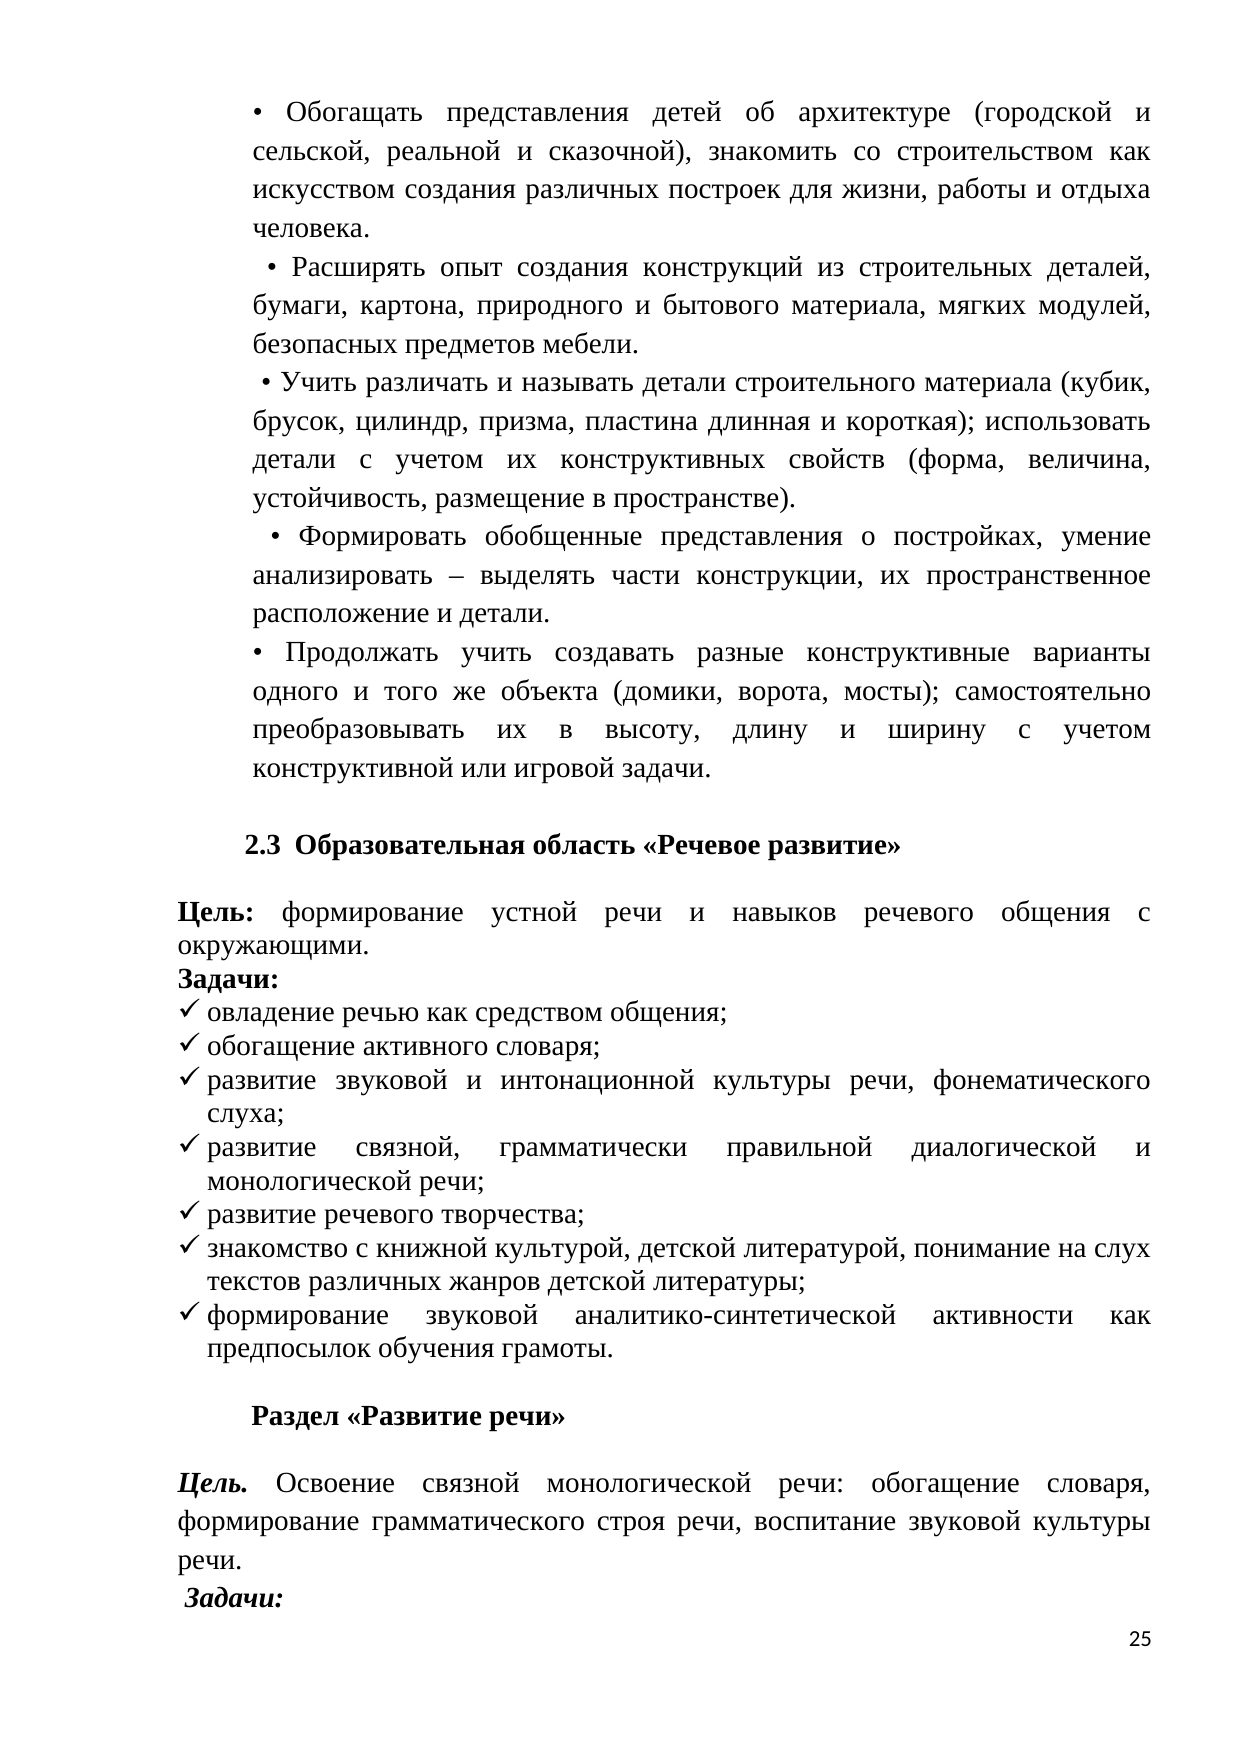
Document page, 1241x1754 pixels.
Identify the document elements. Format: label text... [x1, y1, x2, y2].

list знакомство с книжной культурой, детской литературой, понимание на слух текстов различных жанров детской литературы; [177, 1230, 1152, 1297]
list • Обогащать представления детей об архитектуре (городской и сельской, реальной и сказочной), знакомить со строительством как искусством создания различных построек для жизни, работы и отдыха человека. [252, 94, 1152, 244]
list • Учить различать и называть детали строительного материала (кубик, брусок, цилиндр, призма, пластина длинная и короткая); использовать детали с учетом их конструктивных свойств (форма, величина, устойчивость, размещение в пространстве). [252, 364, 1152, 513]
list Образовательная область «Речевое развитие» [244, 827, 1152, 860]
list развитие связной, грамматически правильной диалогической и монологической речи; [177, 1129, 1152, 1196]
list • Продолжать учить создавать разные конструктивные варианты одного и того же объекта (домики, ворота, мосты); самостоятельно преобразовывать их в высоту, длину и ширину с учетом конструктивной или игровой задачи. [252, 634, 1152, 783]
list формирование звуковой аналитико-синтетической активности как предпосылок обучения грамоты. [177, 1297, 1152, 1364]
list • Формировать обобщенные представления о постройках, умение анализировать – выделять части конструкции, их пространственное расположение и детали. [252, 518, 1152, 629]
text Задачи: [177, 961, 1152, 994]
text Задачи: [177, 1580, 1152, 1614]
list • Расширять опыт создания конструкций из строительных деталей, бумаги, картона, природного и бытового материала, мягких модулей, безопасных предметов мебели. [252, 249, 1152, 359]
list развитие звуковой и интонационной культуры речи, фонематического слуха; [177, 1062, 1152, 1129]
text Раздел «Развитие речи» [177, 1398, 1152, 1431]
list овладение речью как средством общения; [177, 994, 1152, 1028]
text Цель. Освоение связной монологической речи: обогащение словаря, формирование грамматического строя речи, воспитание звуковой культуры речи. [177, 1465, 1152, 1575]
list развитие речевого творчества; [177, 1196, 1152, 1230]
list обогащение активного словаря; [177, 1028, 1152, 1062]
text Цель: формирование устной речи и навыков речевого общения с окружающими. [177, 894, 1152, 961]
